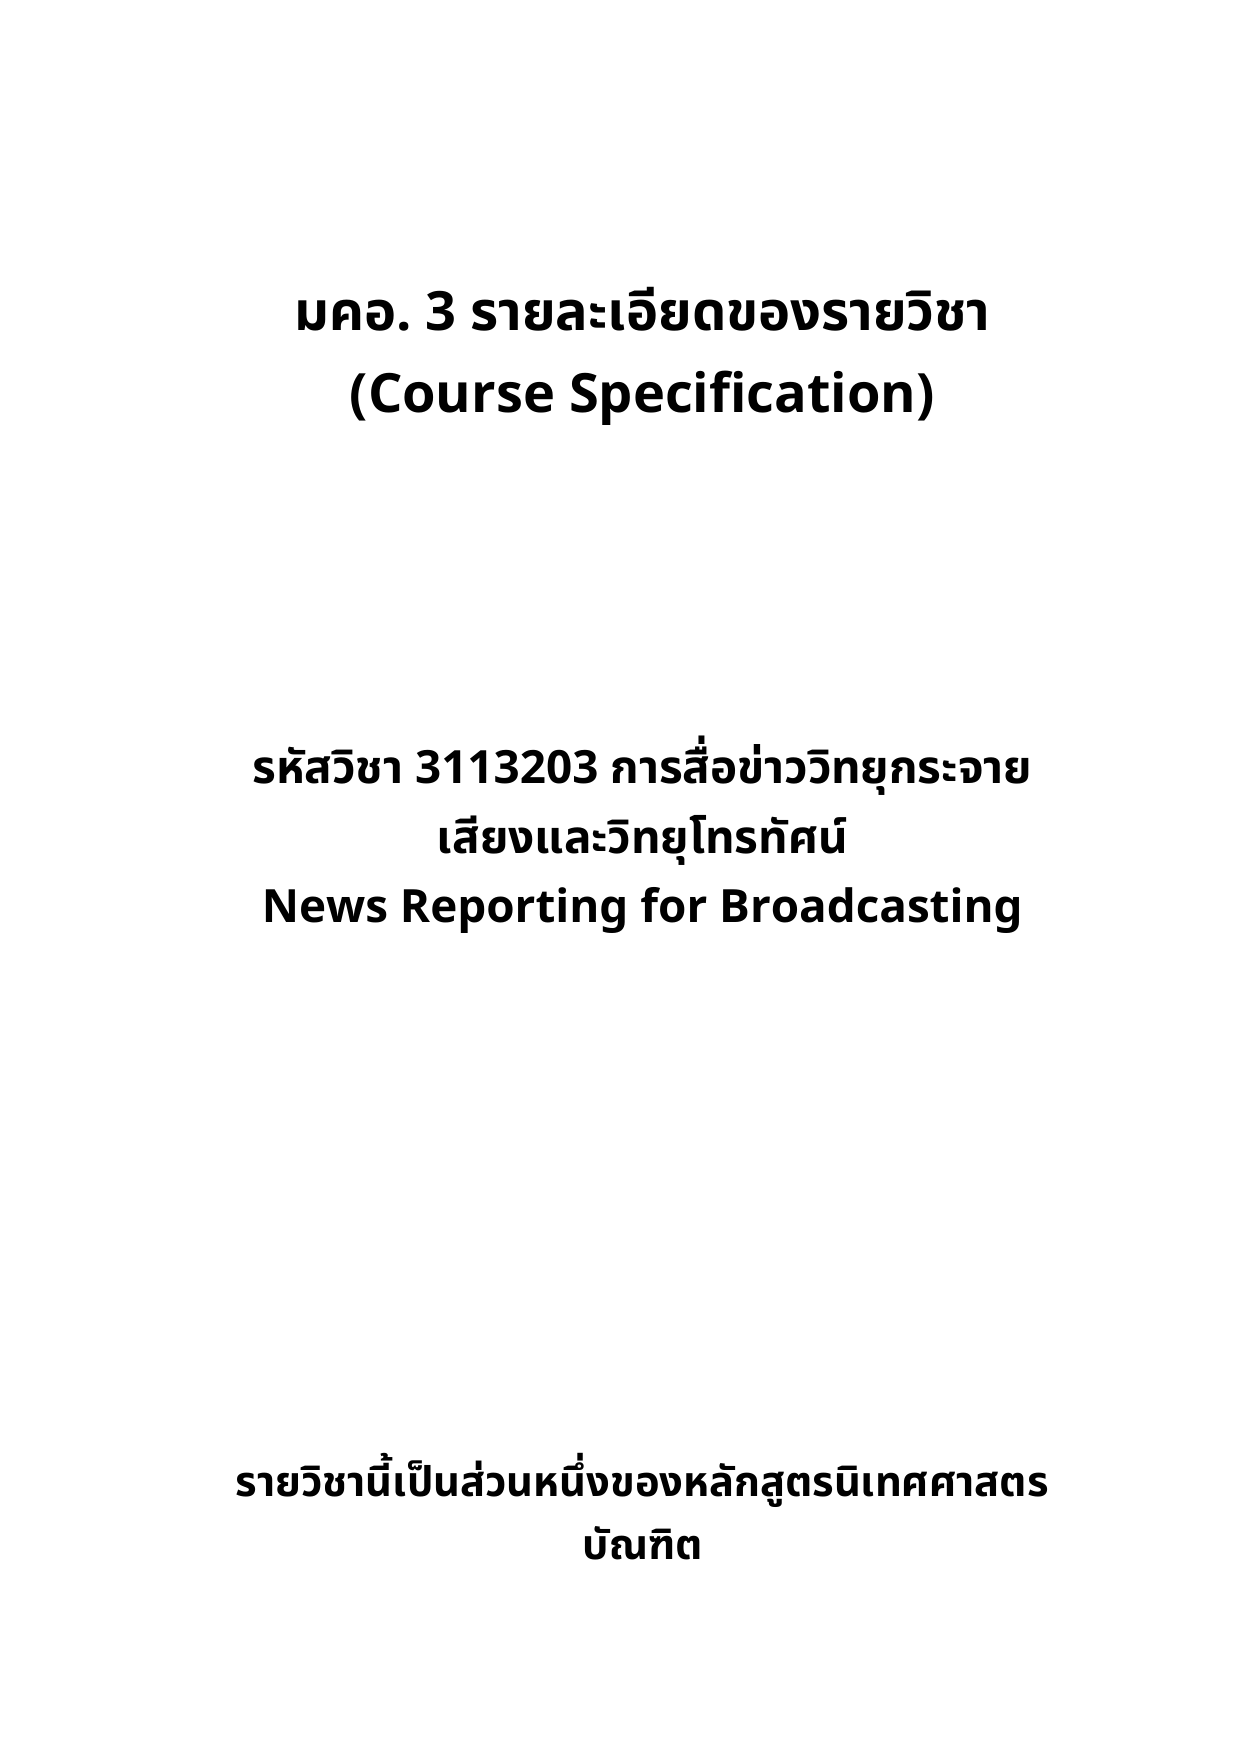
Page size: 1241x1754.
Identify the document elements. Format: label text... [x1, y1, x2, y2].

text News Reporting for Broadcasting [210, 874, 1075, 936]
text (Course Specification) [210, 355, 1075, 428]
text รหัสวิชา 3113203 การสื่อข่าววิทยุกระจายเสียงและวิทยุโทรทัศน์ [210, 735, 1075, 874]
text มคอ. 3 รายละเอียดของรายวิชา [210, 272, 1075, 355]
text รายวิชานี้เป็นส่วนหนึ่งของหลักสูตรนิเทศศาสตรบัณฑิต [210, 1453, 1075, 1578]
